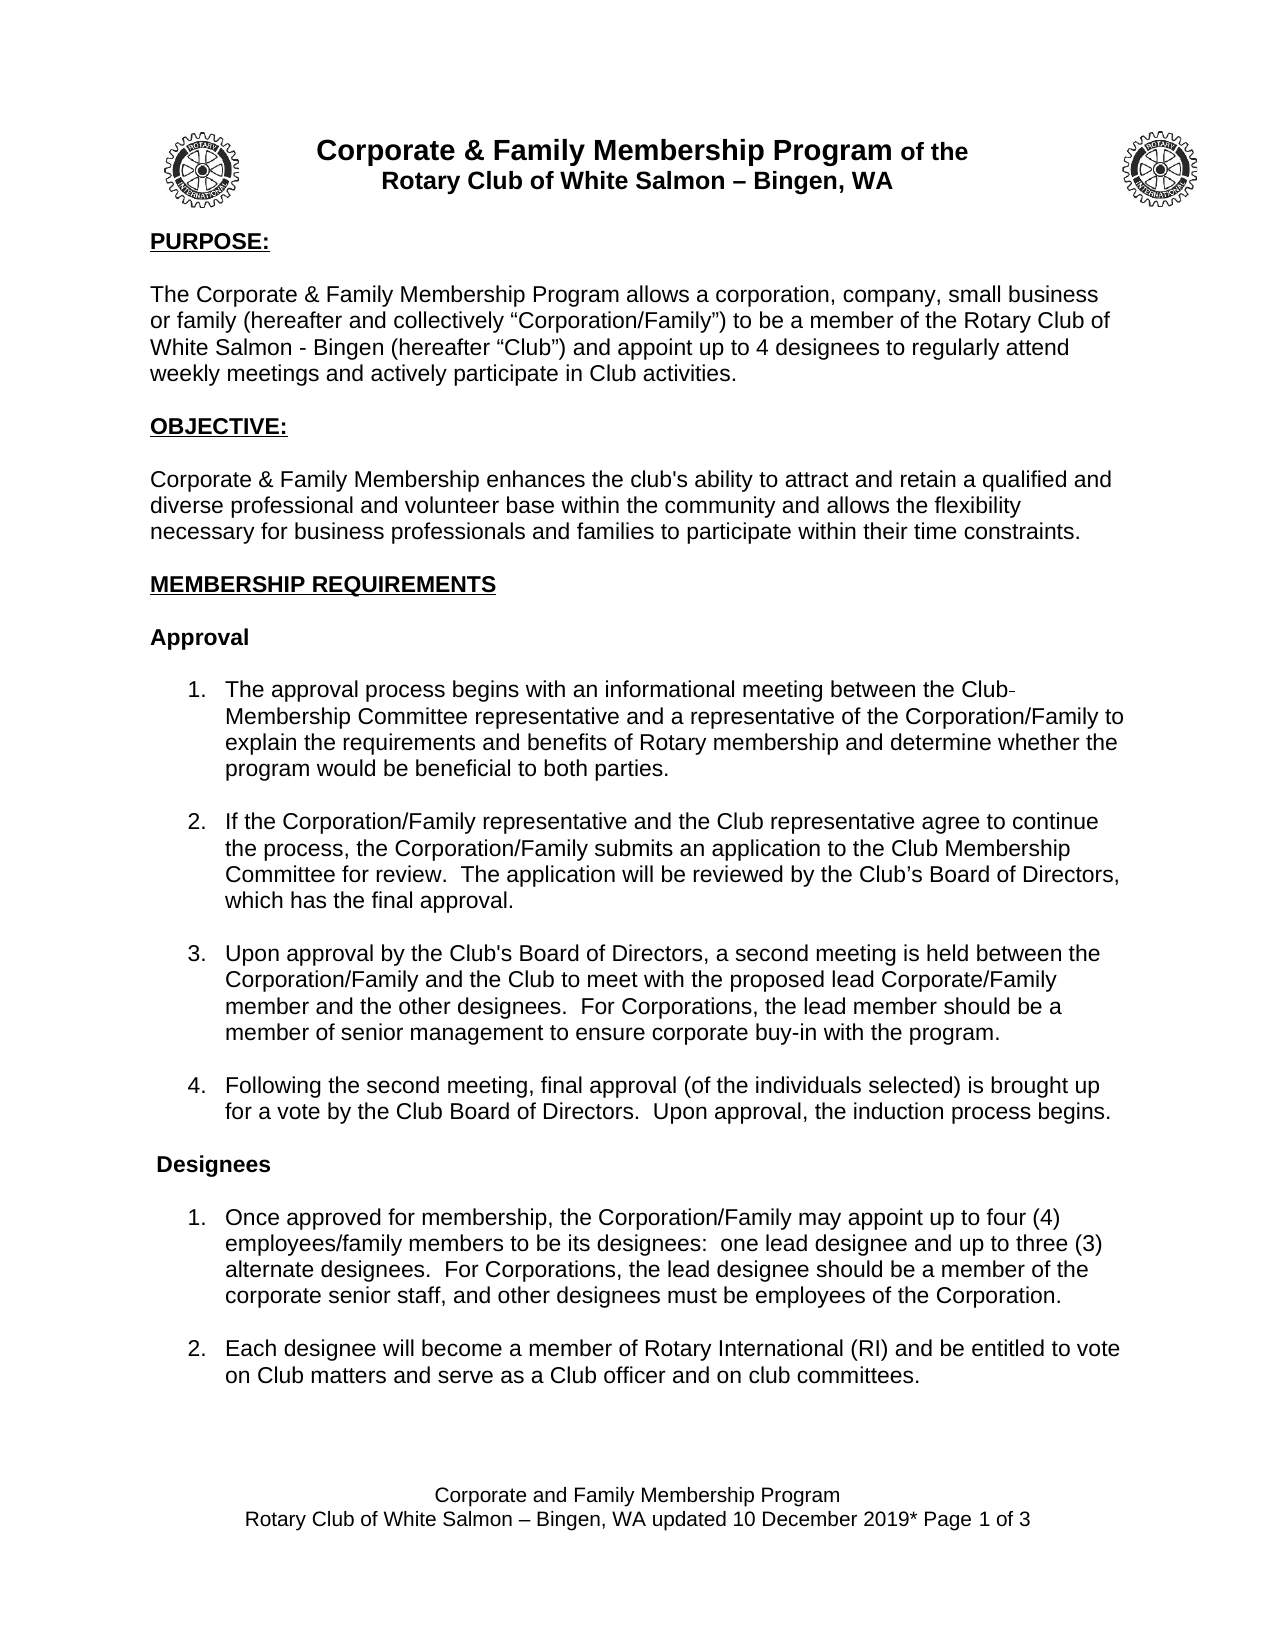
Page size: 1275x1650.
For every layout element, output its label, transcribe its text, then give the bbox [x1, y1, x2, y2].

list Once approved for membership, the Corporation/Family may appoint up to four (4) employees/family members to be its designees: one lead designee and up to three (3) alternate designees. For Corporations, the lead designee should be a member of the corporate senior staff, and other designees must be employees of the Corporation. [187, 1203, 1125, 1309]
text PURPOSE: [150, 228, 1125, 255]
list Each designee will become a member of Rotary International (RI) and be entitled to vote on Club matters and serve as a Club officer and on club committees. [187, 1335, 1125, 1388]
picture [1122, 131, 1198, 207]
text Corporate & Family Membership enhances the club's ability to attract and retain a qualified and diverse professional and volunteer base within the community and allows the flexibility necessary for business professionals and families to participate within their time constraints. [150, 466, 1125, 544]
list If the Corporation/Family representative and the Club representative agree to continue the process, the Corporation/Family submits an application to the Club Membership Committee for review. The application will be reviewed by the Club’s Board of Directors, which has the final approval. [187, 808, 1125, 913]
text The Corporate & Family Membership Program allows a corporation, company, small business or family (hereafter and collectively “Corporation/Family”) to be a member of the Rotary Club of White Salmon - Bingen (hereafter “Club”) and appoint up to 4 designees to regularly attend weekly meetings and actively participate in Club activities. [150, 281, 1125, 386]
text Designees [150, 1151, 1125, 1177]
picture [164, 132, 239, 208]
text OBJECTIVE: [150, 413, 1125, 439]
text Approval [150, 624, 1125, 650]
list The approval process begins with an informational meeting between the Club Membership Committee representative and a representative of the Corporation/Family to explain the requirements and benefits of Rotary membership and determine whether the program would be beneficial to both parties. [187, 676, 1125, 782]
text MEMBERSHIP REQUIREMENTS [150, 571, 1125, 597]
list Upon approval by the Club's Board of Directors, a second meeting is held between the Corporation/Family and the Club to meet with the proposed lead Corporate/Family member and the other designees. For Corporations, the lead member should be a member of senior management to ensure corporate buy-in with the program. [187, 940, 1125, 1045]
list Following the second meeting, final approval (of the individuals selected) is brought up for a vote by the Club Board of Directors. Upon approval, the induction process begins. [187, 1072, 1125, 1124]
